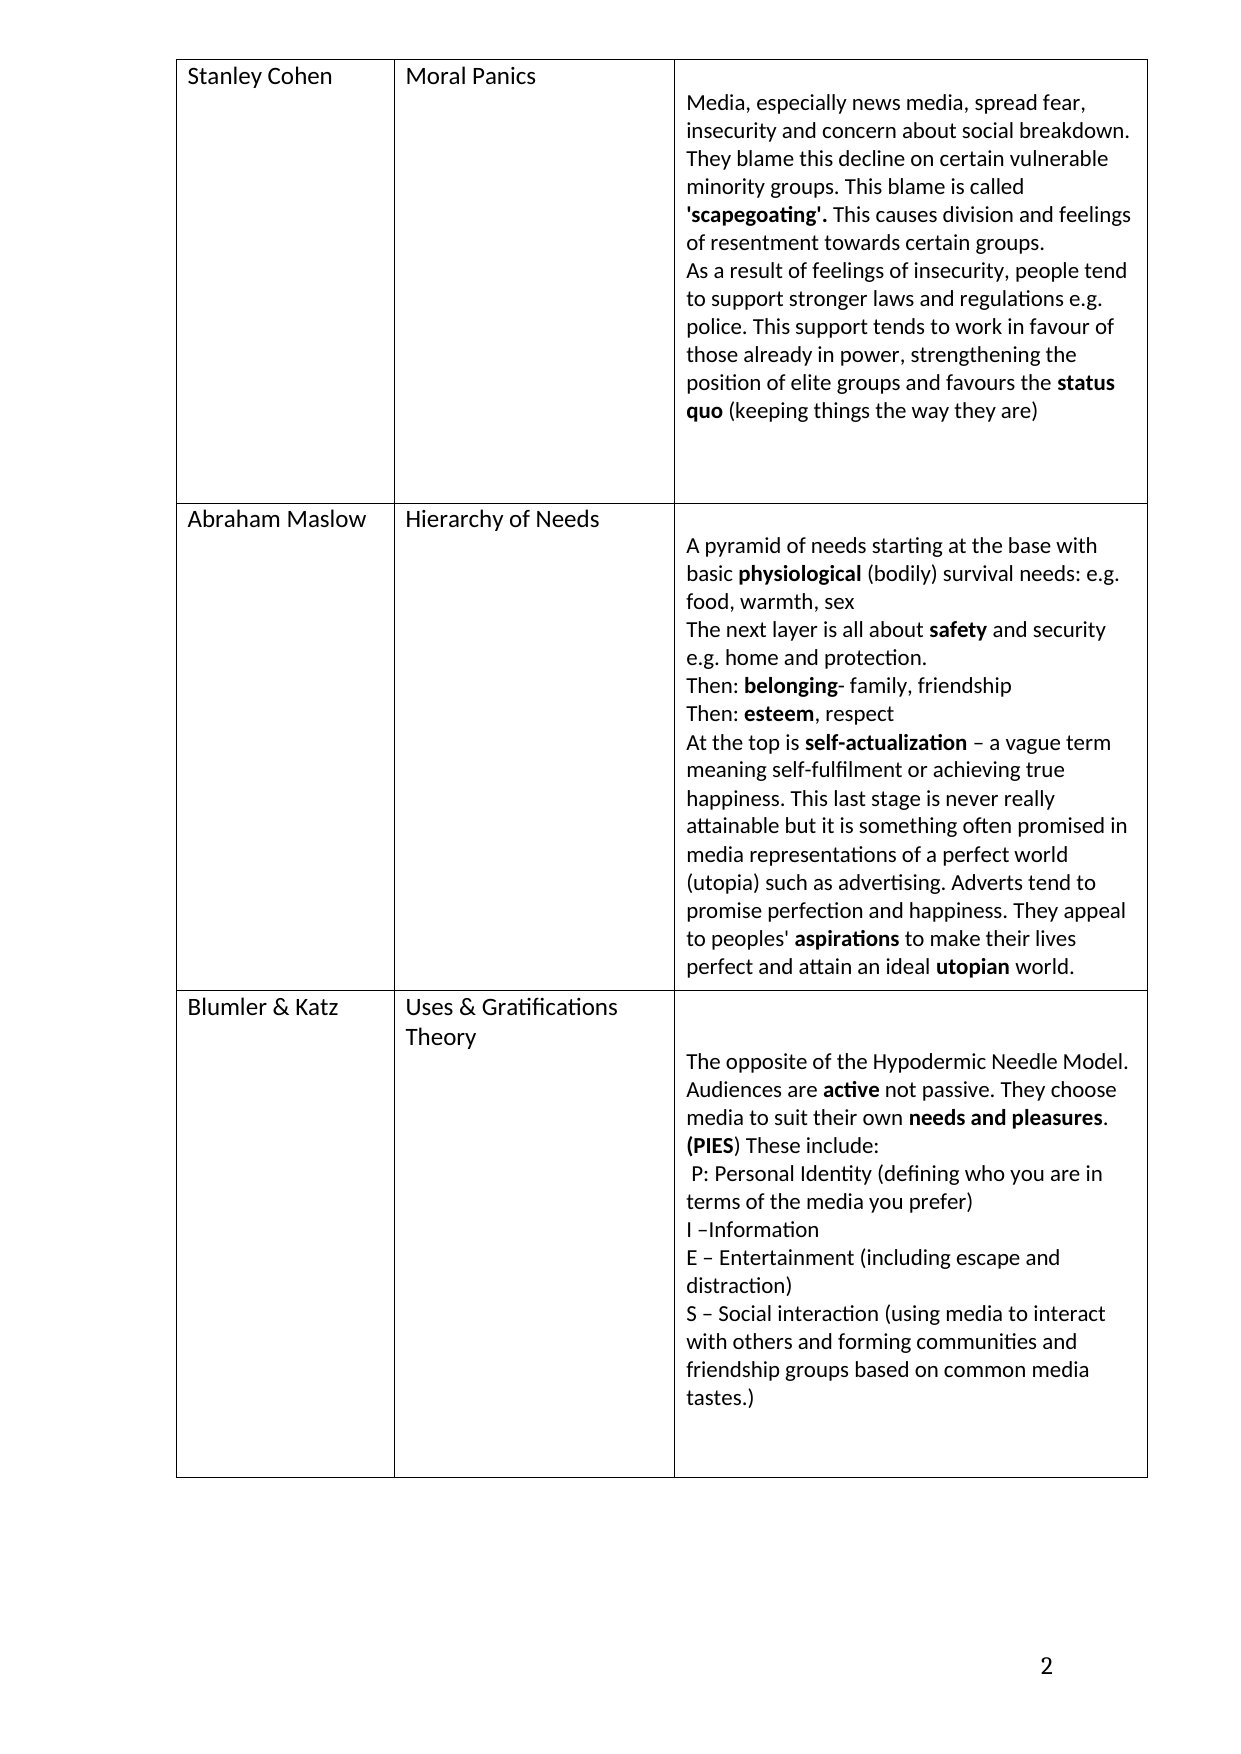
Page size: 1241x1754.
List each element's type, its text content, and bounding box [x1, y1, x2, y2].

table_cell A pyramid of needs starting at the base with basic physiological (bodily) survival needs: e.g. food, warmth, sex The next layer is all about safety and security e.g. home and protection. Then: belonging- family, friendship Then: esteem, respect At the top is self-actualization – a vague term meaning self-fulfilment or achieving true happiness. This last stage is never really attainable but it is something often promised in media representations of a perfect world (utopia) such as advertising. Adverts tend to promise perfection and happiness. They appeal to peoples' aspirations to make their lives perfect and attain an ideal utopian world. [675, 504, 1147, 990]
table_cell Hierarchy of Needs [395, 504, 674, 990]
table_cell Moral Panics [395, 60, 674, 502]
table_cell Uses & Gratifications Theory [395, 991, 674, 1477]
table_cell The opposite of the Hypodermic Needle Model. Audiences are active not passive. They choose media to suit their own needs and pleasures. (PIES) These include: P: Personal Identity (defining who you are in terms of the media you prefer) I –Information E – Entertainment (including escape and distraction) S – Social interaction (using media to interact with others and forming communities and friendship groups based on common media tastes.) [675, 991, 1147, 1477]
table_cell Abraham Maslow [177, 504, 394, 990]
table_cell Media, especially news media, spread fear, insecurity and concern about social breakdown. They blame this decline on certain vulnerable minority groups. This blame is called 'scapegoating'. This causes division and feelings of resentment towards certain groups. As a result of feelings of insecurity, people tend to support stronger laws and regulations e.g. police. This support tends to work in favour of those already in power, strengthening the position of elite groups and favours the status quo (keeping things the way they are) [675, 60, 1147, 502]
table_cell Stanley Cohen [177, 60, 394, 502]
table_cell Blumler & Katz [177, 991, 394, 1477]
